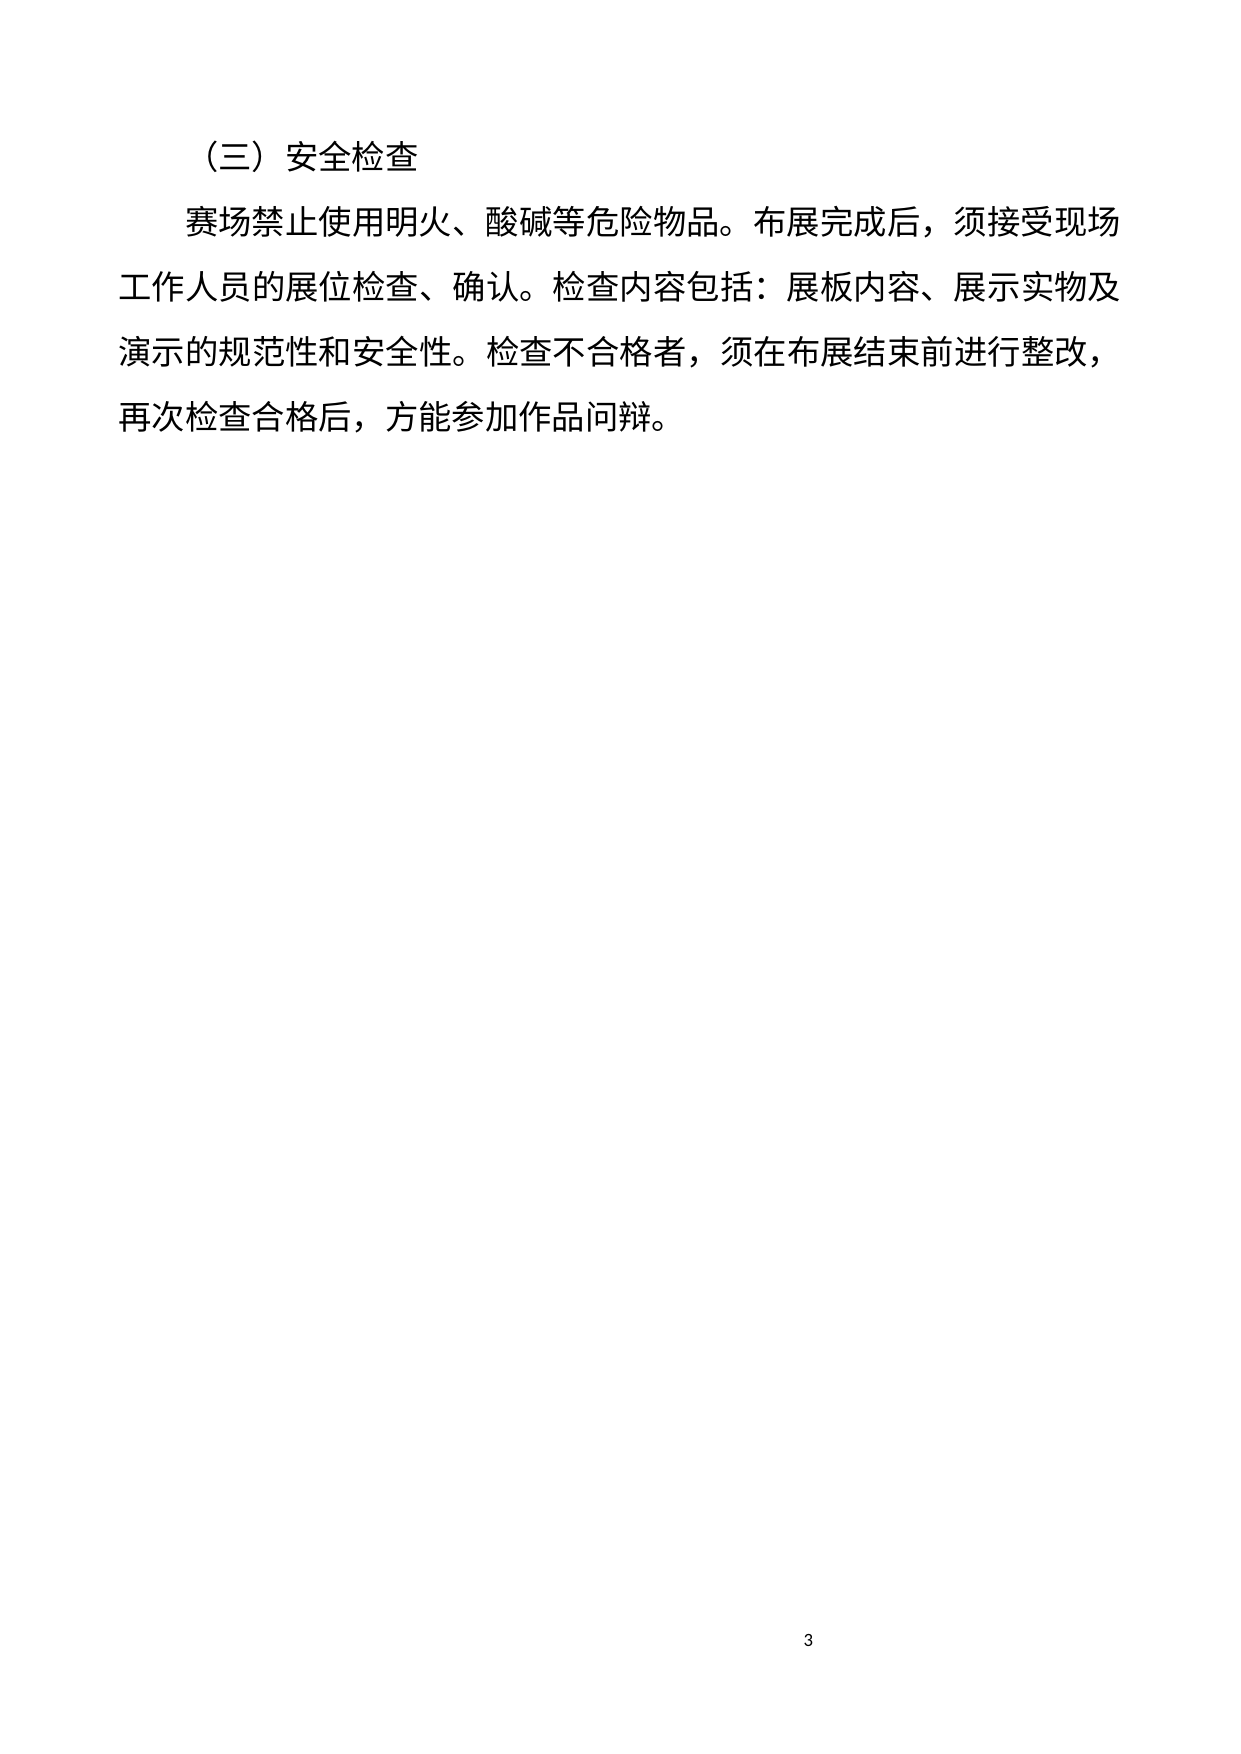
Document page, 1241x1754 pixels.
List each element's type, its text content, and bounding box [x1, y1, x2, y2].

text 赛场禁止使用明火、酸碱等危险物品。布展完成后，须接受现场工作人员的展位检查、确认。检查内容包括：展板内容、展示实物及演示的规范性和安全性。检查不合格者，须在布展结束前进行整改，再次检查合格后，方能参加作品问辩。 [118, 187, 1122, 447]
text （三）安全检查 [118, 122, 1122, 187]
